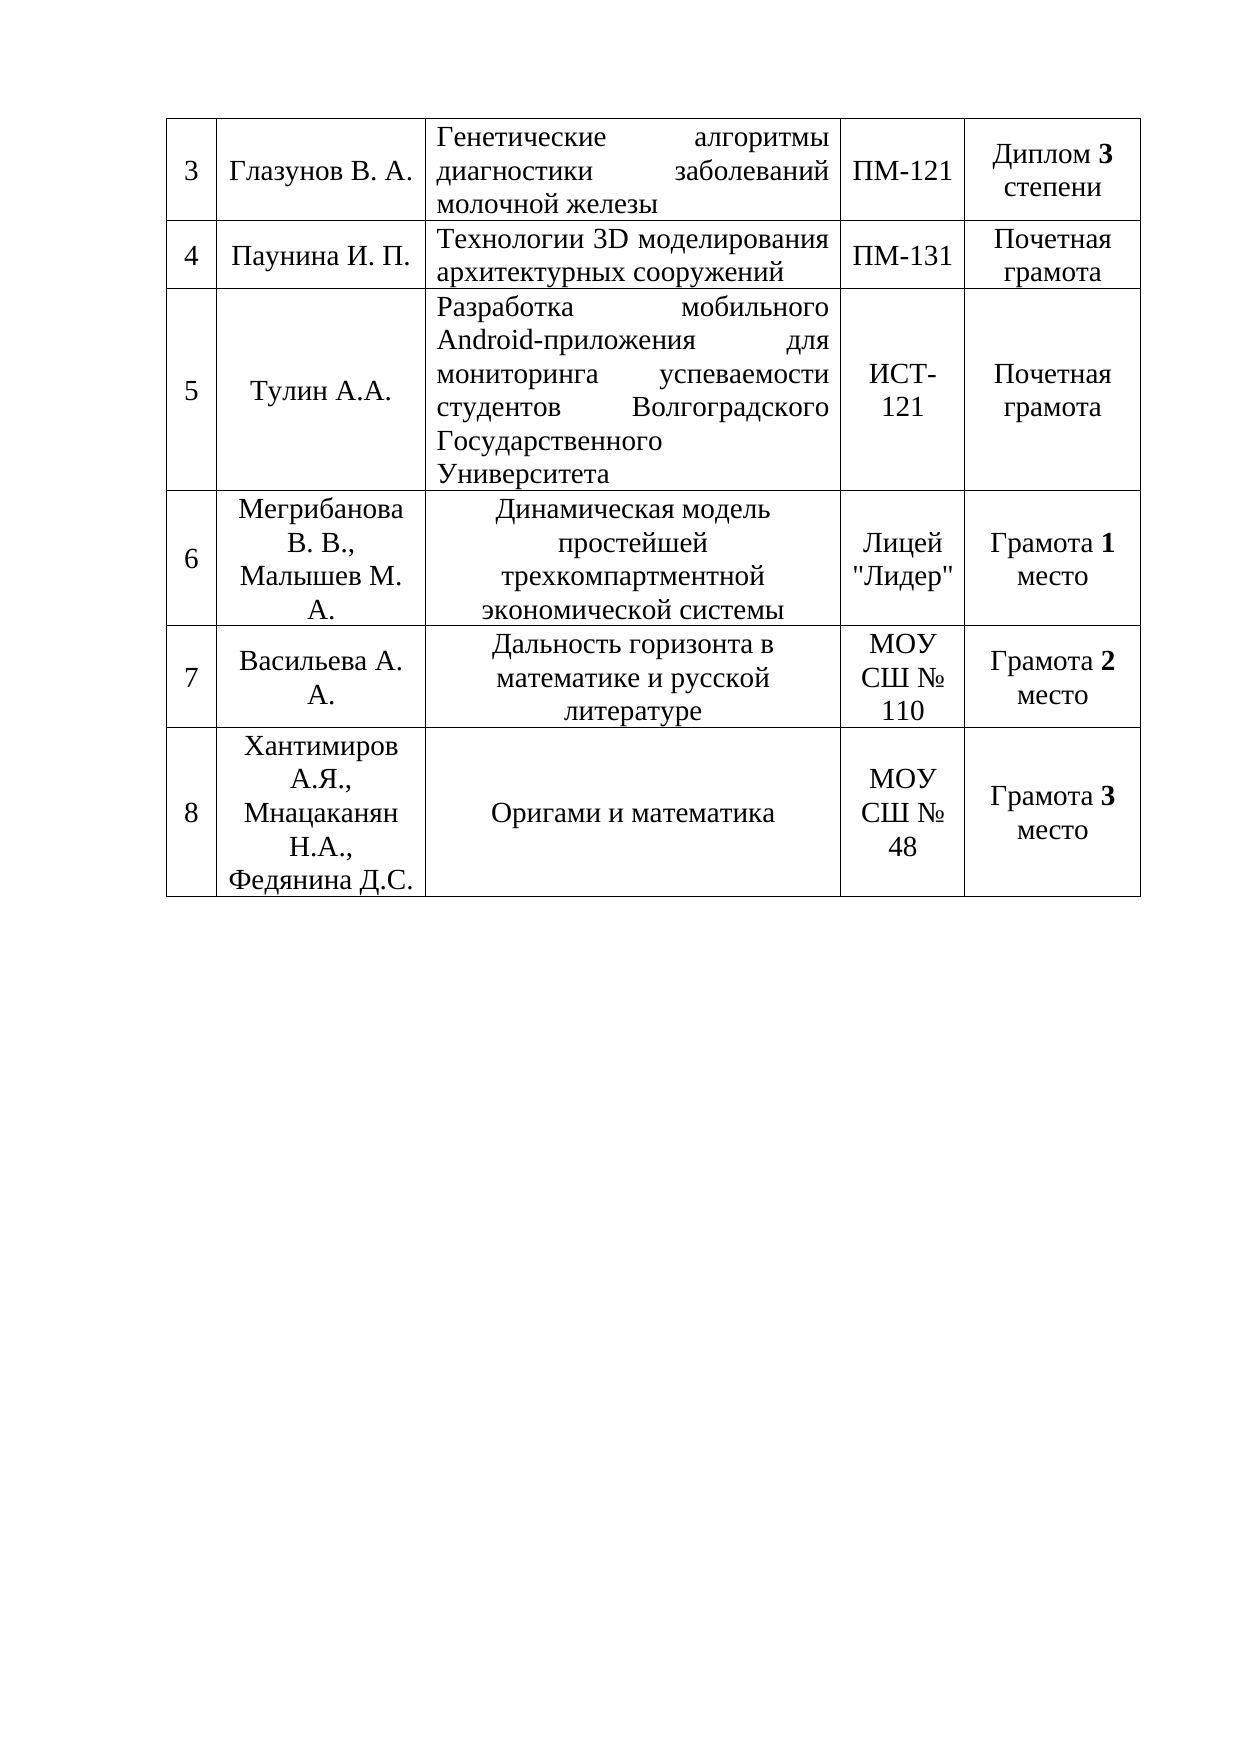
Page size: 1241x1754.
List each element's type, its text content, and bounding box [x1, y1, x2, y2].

table_cell Технологии 3D моделирования архитектурных сооружений [426, 221, 840, 288]
table_cell ПМ-131 [841, 221, 964, 288]
table_cell Дальность горизонта в математике и русской литературе [426, 626, 840, 727]
table_cell Глазунов В. А. [217, 119, 425, 220]
table_cell МОУ СШ № 48 [841, 728, 964, 896]
table_cell 4 [167, 221, 216, 288]
table_cell Тулин А.А. [217, 289, 425, 490]
table_cell Грамота 3 место [965, 728, 1140, 896]
table_cell 8 [167, 728, 216, 896]
table_cell Динамическая модель простейшей трехкомпартментной экономической системы [426, 491, 840, 625]
table_cell Лицей "Лидер" [841, 491, 964, 625]
table_cell 6 [167, 491, 216, 625]
table_cell ИСТ-121 [841, 289, 964, 490]
table_cell ПМ-121 [841, 119, 964, 220]
table_cell 5 [167, 289, 216, 490]
table_cell Хантимиров А.Я., Мнацаканян Н.А., Федянина Д.С. [217, 728, 425, 896]
table_cell Почетная грамота [965, 221, 1140, 288]
table_cell 7 [167, 626, 216, 727]
table_cell Грамота 1 место [965, 491, 1140, 625]
table_cell Мегрибанова В. В., Малышев М. А. [217, 491, 425, 625]
table_cell Васильева А. А. [217, 626, 425, 727]
table_cell Оригами и математика [426, 728, 840, 896]
table_cell Диплом 3 степени [965, 119, 1140, 220]
table_cell Грамота 2 место [965, 626, 1140, 727]
table_cell Разработка мобильного Android-приложения для мониторинга успеваемости студентов Волгоградского Государственного Университета [426, 289, 840, 490]
table_cell Почетная грамота [965, 289, 1140, 490]
table_cell Генетические алгоритмы диагностики заболеваний молочной железы [426, 119, 840, 220]
table_cell 3 [167, 119, 216, 220]
table_cell МОУ СШ № 110 [841, 626, 964, 727]
table_cell Паунина И. П. [217, 221, 425, 288]
